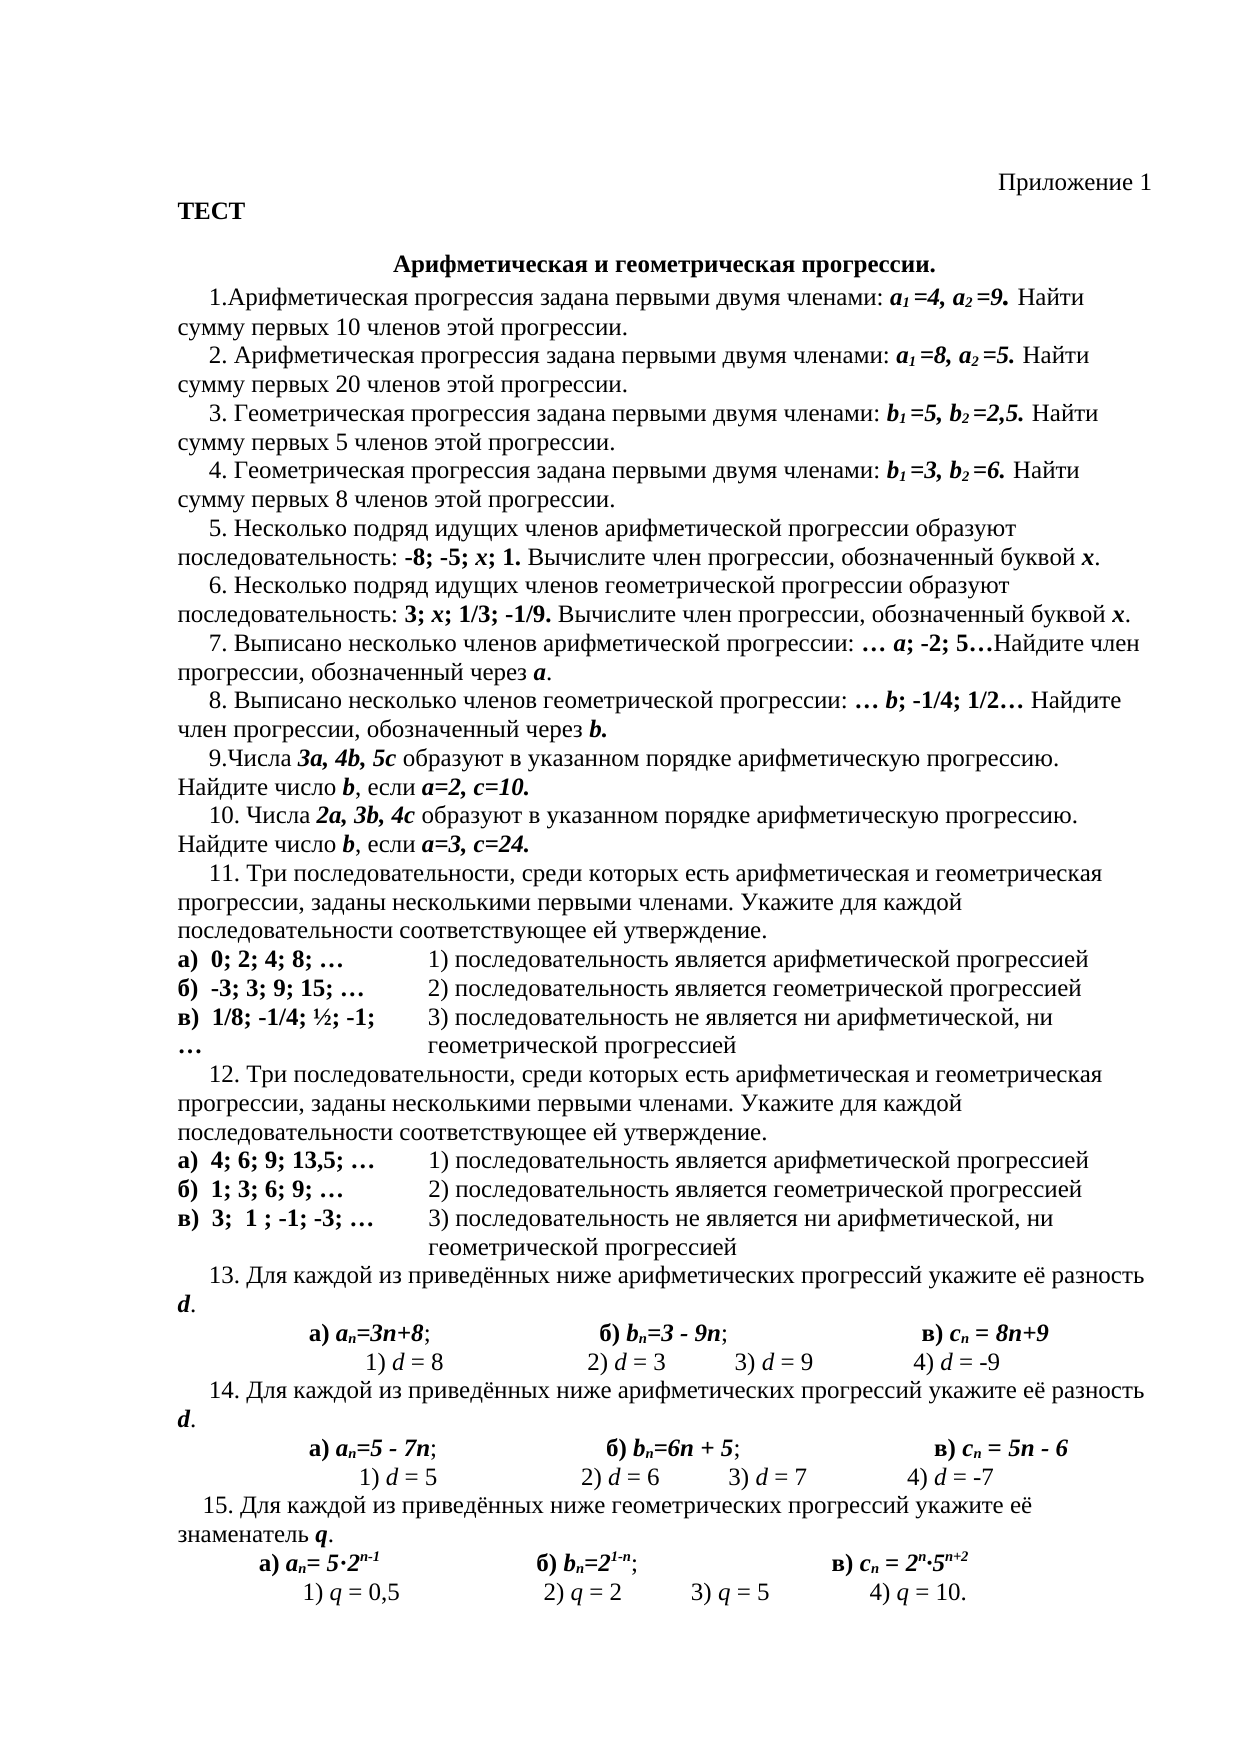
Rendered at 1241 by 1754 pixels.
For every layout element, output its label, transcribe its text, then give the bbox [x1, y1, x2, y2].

text 6. Несколько подряд идущих членов геометрической прогрессии образуют последовательность: 3; х; 1/3; -1/9. Вычислите член прогрессии, обозначенный буквой х. [177, 571, 1152, 628]
text 10. Числа 2а, 3b, 4с образуют в указанном порядке арифметическую прогрессию. Найдите число b, если а=3, с=24. [177, 801, 1152, 858]
text 1) d = 5 2) d = 6 3) d = 7 4) d = -7 [177, 1462, 1152, 1491]
text а) аn= 5·2n-1 б) bn=21-n; в) сn = 2n·5n+2 [177, 1548, 1152, 1577]
text 2. Арифметическая прогрессия задана первыми двумя членами: a1 =8, a2 =5. Найти сумму первых 20 членов этой прогрессии. [177, 341, 1152, 398]
text 8. Выписано несколько членов геометрической прогрессии: … b; -1/4; 1/2… Найдите член прогрессии, обозначенный через b. [177, 686, 1152, 743]
table_cell 3) последовательность не является ни арифметической, ни геометрической прогрессией [417, 1203, 1163, 1261]
table_cell б) 1; 3; 6; 9; … [166, 1174, 417, 1203]
text 15. Для каждой из приведённых ниже геометрических прогрессий укажите её знаменатель q. [177, 1491, 1152, 1548]
text 3. Геометрическая прогрессия задана первыми двумя членами: b1 =5, b2 =2,5. Найти сумму первых 5 членов этой прогрессии. [177, 398, 1152, 456]
text 4. Геометрическая прогрессия задана первыми двумя членами: b1 =3, b2 =6. Найти сумму первых 8 членов этой прогрессии. [177, 456, 1152, 513]
table_header а) 0; 2; 4; 8; … [166, 944, 416, 973]
text Приложение 1 [177, 167, 1152, 196]
text а) аn=3n+8; б) bn=3 - 9n; в) сn = 8n+9 [177, 1318, 1152, 1347]
table_cell 2) последовательность является геометрической прогрессией [417, 1174, 1163, 1203]
table_header 1) последовательность является арифметической прогрессией [417, 1146, 1163, 1174]
text 1.Арифметическая прогрессия задана первыми двумя членами: a1 =4, a2 =9. Найти сумму первых 10 членов этой прогрессии. [177, 278, 1152, 341]
table_header 1) последовательность является арифметической прогрессией [416, 944, 1163, 973]
text 1) q = 0,5 2) q = 2 3) q = 5 4) q = 10. [177, 1577, 1152, 1606]
text ТЕСТ [177, 196, 1152, 224]
text 9.Числа 3а, 4b, 5с образуют в указанном порядке арифметическую прогрессию. Найдите число b, если а=2, с=10. [177, 743, 1152, 801]
table_header а) 4; 6; 9; 13,5; … [166, 1146, 417, 1174]
table_cell 2) последовательность является геометрической прогрессией [416, 973, 1163, 1002]
text 11. Три последовательности, среди которых есть арифметическая и геометрическая прогрессии, заданы несколькими первыми членами. Укажите для каждой последовательности соответствующее ей утверждение. [177, 858, 1152, 944]
table_cell 3) последовательность не является ни арифметической, ни геометрической прогрессией [416, 1002, 1163, 1059]
text 1) d = 8 2) d = 3 3) d = 9 4) d = -9 [177, 1347, 1152, 1376]
table_cell в) 1/8; -1/4; ½; -1; … [166, 1002, 416, 1059]
text 14. Для каждой из приведённых ниже арифметических прогрессий укажите её разность d. [177, 1376, 1152, 1433]
text 13. Для каждой из приведённых ниже арифметических прогрессий укажите её разность d. [177, 1261, 1152, 1318]
text 12. Три последовательности, среди которых есть арифметическая и геометрическая прогрессии, заданы несколькими первыми членами. Укажите для каждой последовательности соответствующее ей утверждение. [177, 1059, 1152, 1146]
table_cell в) 3; 1 ; -1; -3; … [166, 1203, 417, 1261]
text а) аn=5 - 7n; б) bn=6n + 5; в) сn = 5n - 6 [177, 1433, 1152, 1462]
text Арифметическая и геометрическая прогрессии. [177, 249, 1152, 278]
text 7. Выписано несколько членов арифметической прогрессии: … a; -2; 5…Найдите член прогрессии, обозначенный через а. [177, 628, 1152, 686]
table_cell б) -3; 3; 9; 15; … [166, 973, 416, 1002]
text 5. Несколько подряд идущих членов арифметической прогрессии образуют последовательность: -8; -5; х; 1. Вычислите член прогрессии, обозначенный буквой х. [177, 513, 1152, 571]
